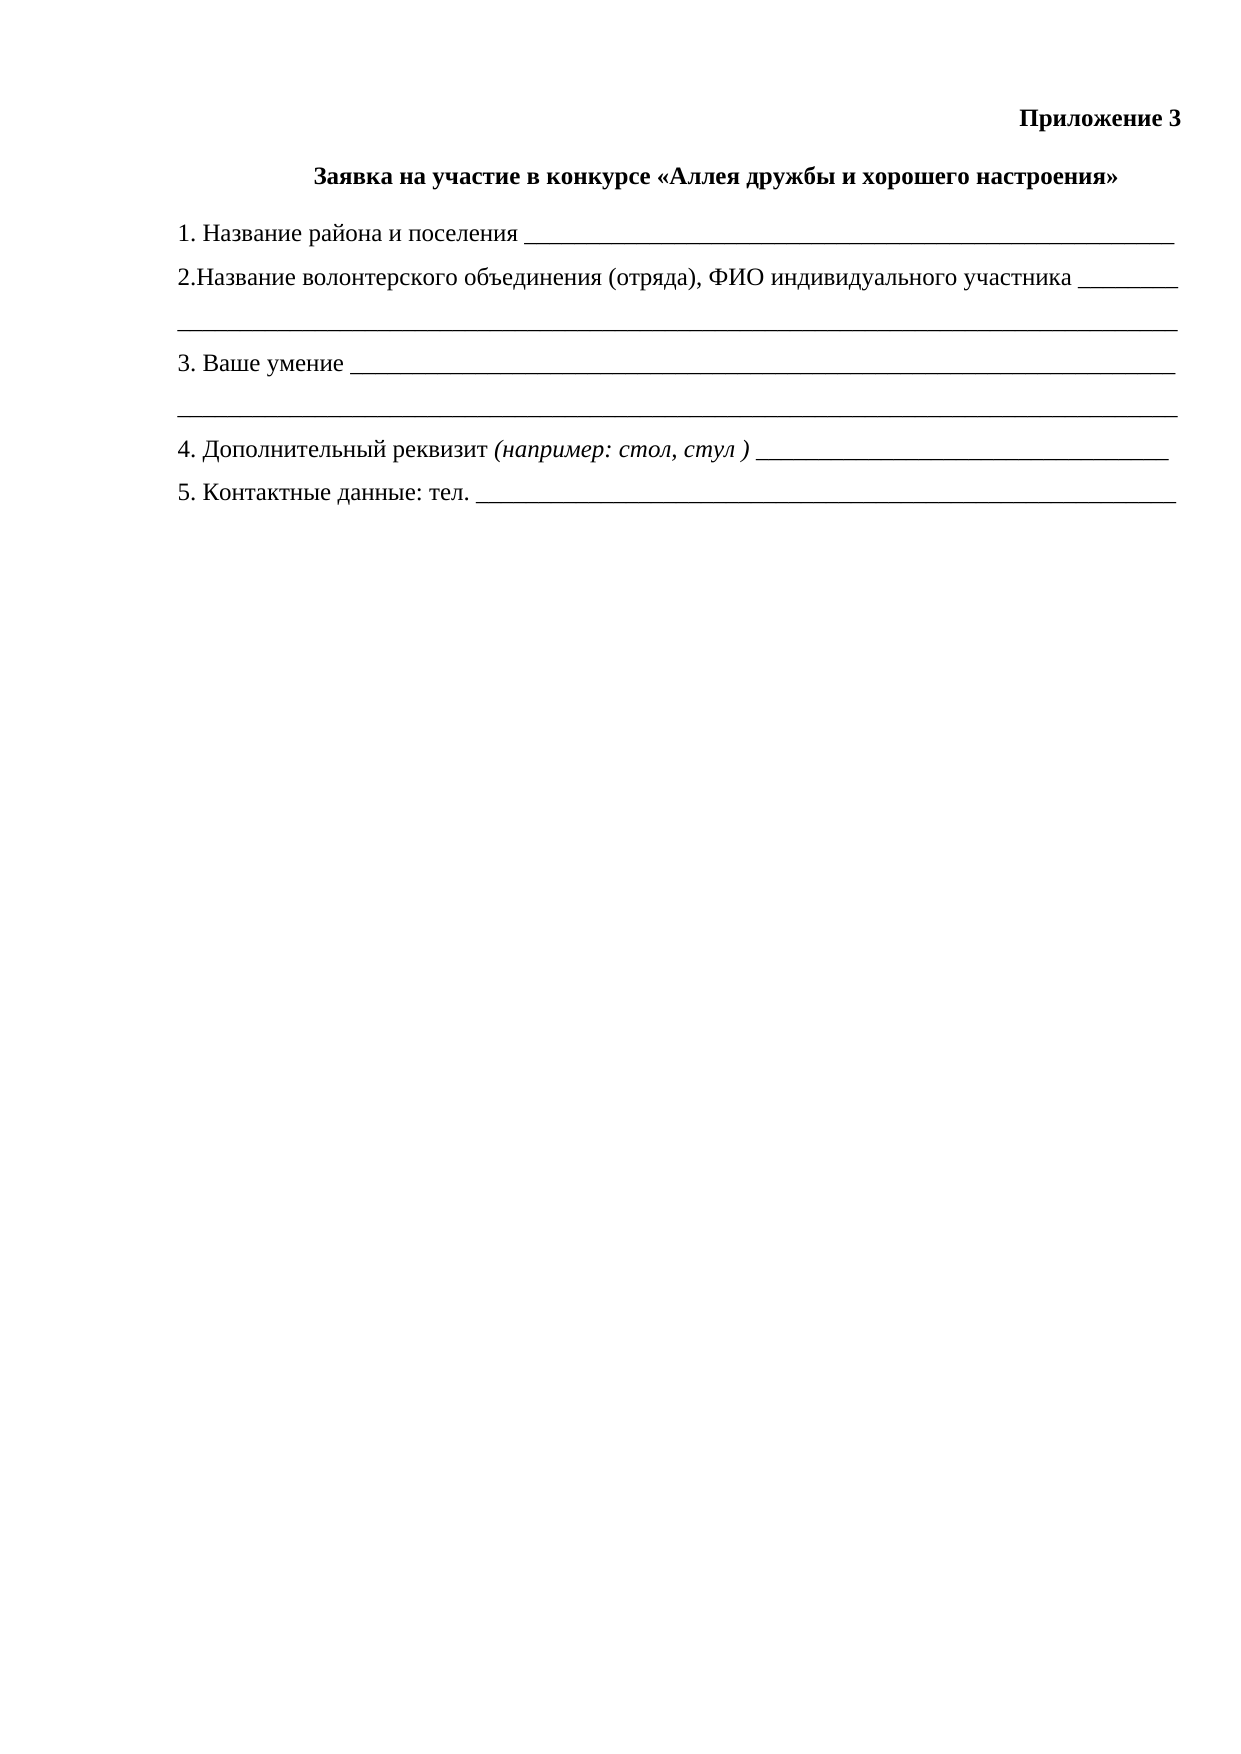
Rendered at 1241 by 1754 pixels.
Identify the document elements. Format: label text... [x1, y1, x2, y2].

text ________________________________________________________________________________ [177, 305, 1181, 333]
text ________________________________________________________________________________ [177, 391, 1181, 420]
text Приложение 3 [177, 103, 1181, 132]
text 3. Ваше умение __________________________________________________________________ [177, 348, 1181, 377]
text Заявка на участие в конкурсе «Аллея дружбы и хорошего настроения» [177, 161, 1181, 190]
text 5. Контактные данные: тел. ________________________________________________________ [177, 477, 1181, 506]
text 2.Название волонтерского объединения (отряда), ФИО индивидуального участника ________ [177, 262, 1181, 290]
text 4. Дополнительный реквизит (например: стол, стул ) _________________________________ [177, 434, 1181, 463]
text 1. Название района и поселения ____________________________________________________ [177, 218, 1181, 247]
